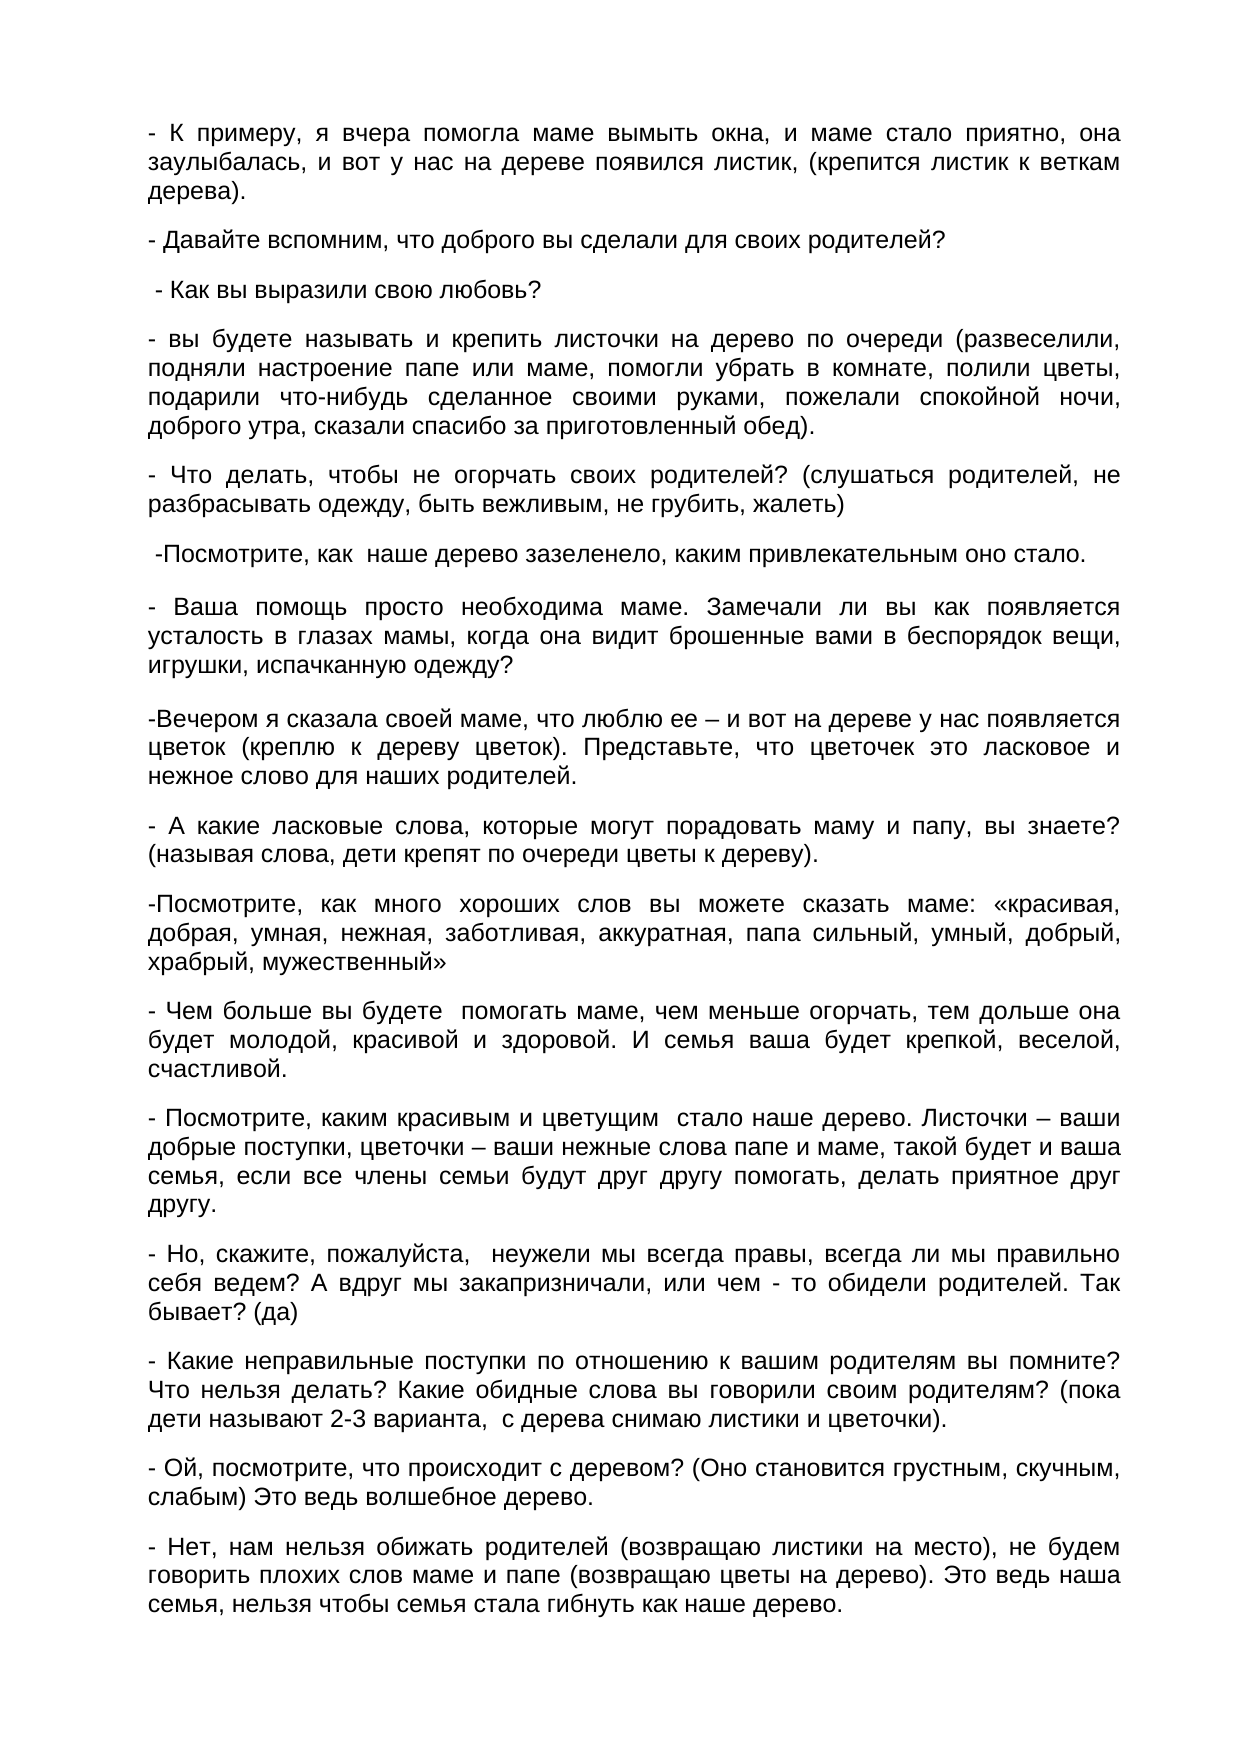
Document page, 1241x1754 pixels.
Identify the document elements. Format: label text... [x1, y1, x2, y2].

text - Как вы выразили свою любовь? [148, 275, 1122, 303]
text - Чем больше вы будете помогать маме, чем меньше огорчать, тем дольше она будет молодой, красивой и здоровой. И семья ваша будет крепкой, веселой, счастливой. [148, 996, 1122, 1082]
text -Посмотрите, как наше дерево зазеленело, каким привлекательным оно стало. [148, 538, 1122, 567]
text -Вечером я сказала своей маме, что люблю ее – и вот на дереве у нас появляется цветок (креплю к дереву цветок). Представьте, что цветочек это ласковое и нежное слово для наших родителей. [148, 703, 1122, 790]
text - А какие ласковые слова, которые могут порадовать маму и папу, вы знаете? (называя слова, дети крепят по очереди цветы к дереву). [148, 811, 1122, 868]
text - Ваша помощь просто необходима маме. Замечали ли вы как появляется усталость в глазах мамы, когда она видит брошенные вами в беспорядок вещи, игрушки, испачканную одежду? [148, 592, 1122, 678]
text - Нет, нам нельзя обижать родителей (возвращаю листики на место), не будем говорить плохих слов маме и папе (возвращаю цветы на дерево). Это ведь наша семья, нельзя чтобы семья стала гибнуть как наше дерево. [148, 1531, 1122, 1618]
text - вы будете называть и крепить листочки на дерево по очереди (развеселили, подняли настроение папе или маме, помогли убрать в комнате, полили цветы, подарили что-нибудь сделанное своими руками, пожелали спокойной ночи, доброго утра, сказали спасибо за приготовленный обед). [148, 324, 1122, 439]
text - Но, скажите, пожалуйста, неужели мы всегда правы, всегда ли мы правильно себя ведем? А вдруг мы закапризничали, или чем - то обидели родителей. Так бывает? (да) [148, 1239, 1122, 1325]
text - Какие неправильные поступки по отношению к вашим родителям вы помните? Что нельзя делать? Какие обидные слова вы говорили своим родителям? (пока дети называют 2-3 варианта, с дерева снимаю листики и цветочки). [148, 1346, 1122, 1432]
text - К примеру, я вчера помогла маме вымыть окна, и маме стало приятно, она заулыбалась, и вот у нас на дереве появился листик, (крепится листик к веткам дерева). [148, 118, 1122, 204]
text - Ой, посмотрите, что происходит с деревом? (Оно становится грустным, скучным, слабым) Это ведь волшебное дерево. [148, 1453, 1122, 1511]
text - Что делать, чтобы не огорчать своих родителей? (слушаться родителей, не разбрасывать одежду, быть вежливым, не грубить, жалеть) [148, 460, 1122, 518]
text -Посмотрите, как много хороших слов вы можете сказать маме: «красивая, добрая, умная, нежная, заботливая, аккуратная, папа сильный, умный, добрый, храбрый, мужественный» [148, 889, 1122, 975]
text - Давайте вспомним, что доброго вы сделали для своих родителей? [148, 225, 1122, 254]
text - Посмотрите, каким красивым и цветущим стало наше дерево. Листочки – ваши добрые поступки, цветочки – ваши нежные слова папе и маме, такой будет и ваша семья, если все члены семьи будут друг другу помогать, делать приятное друг другу. [148, 1103, 1122, 1218]
